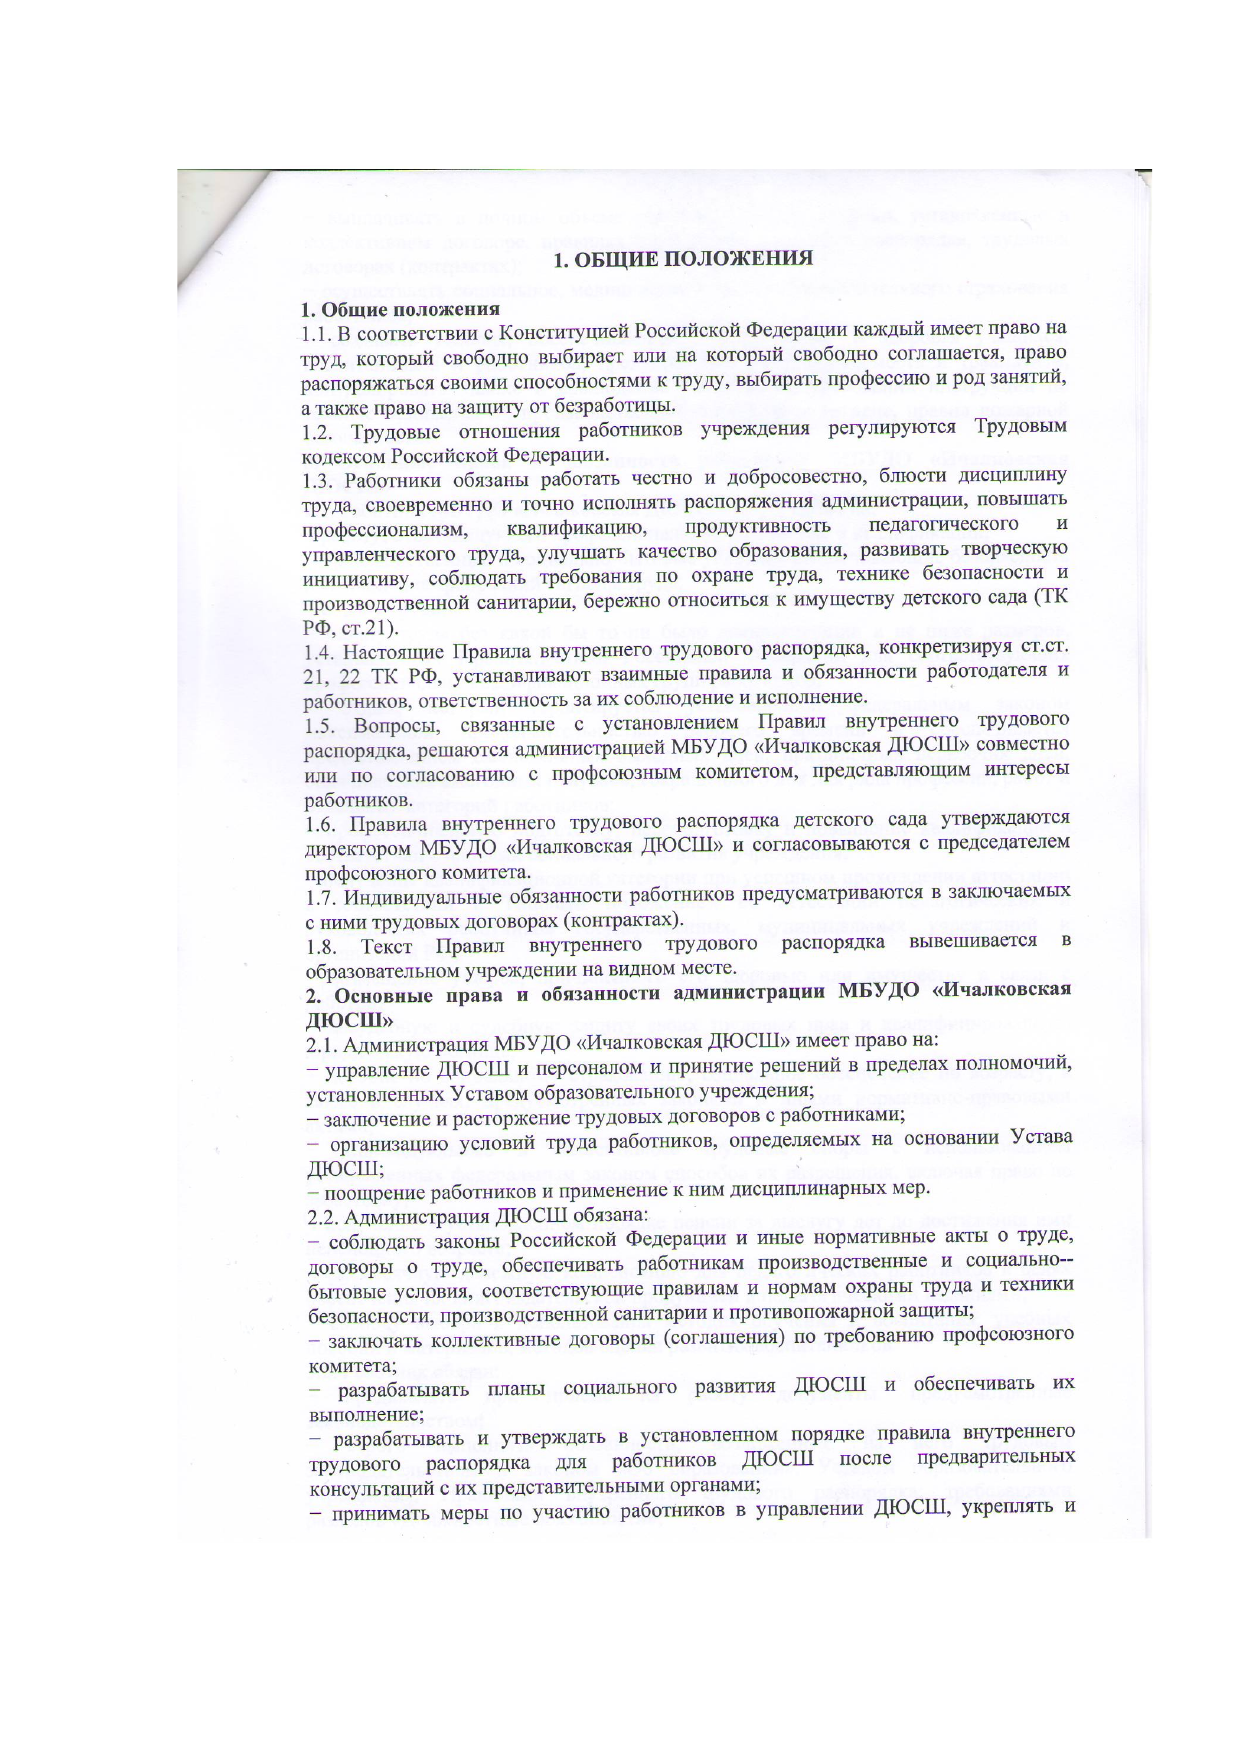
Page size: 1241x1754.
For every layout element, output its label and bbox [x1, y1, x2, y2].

picture [177, 165, 1153, 1543]
